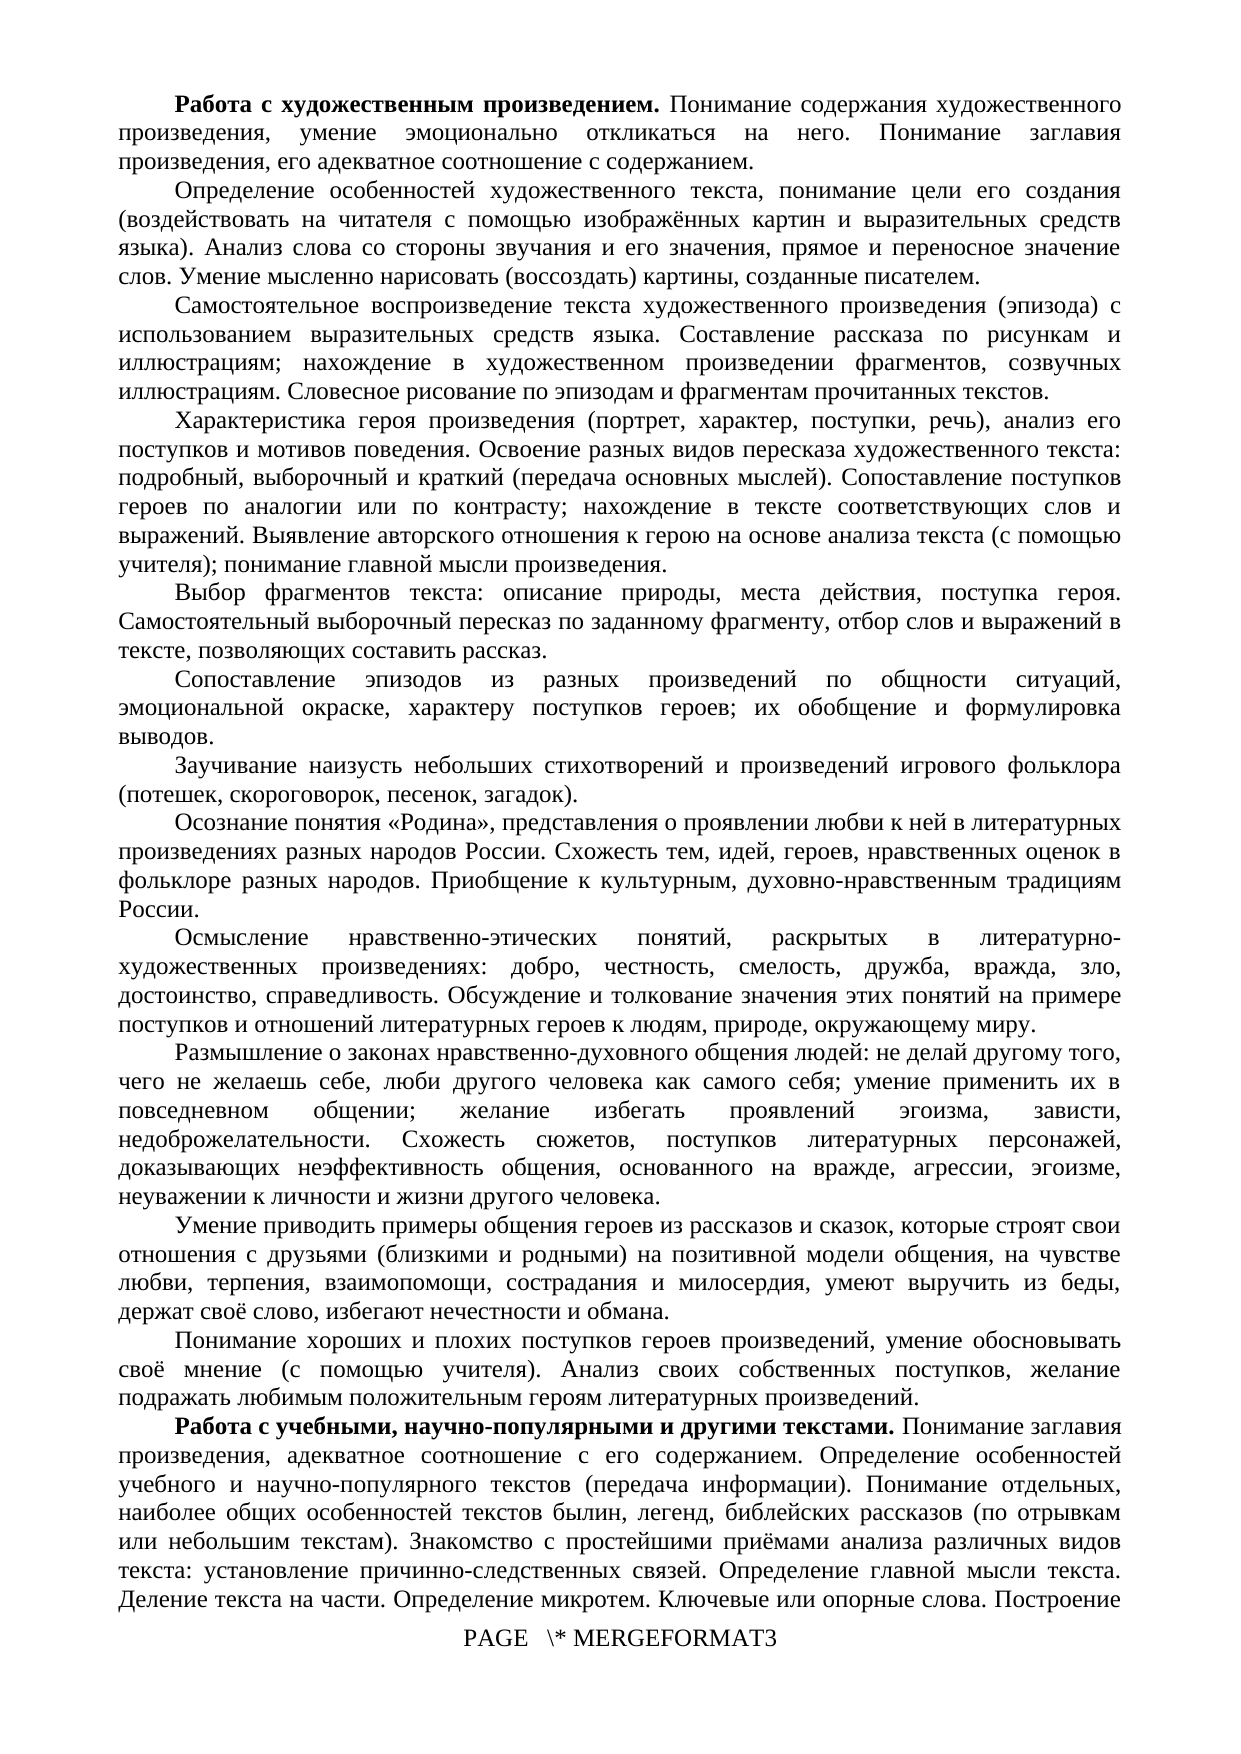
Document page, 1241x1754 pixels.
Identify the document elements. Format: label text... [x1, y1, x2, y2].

text Осознание понятия «Родина», представления о проявлении любви к ней в литературных произведениях разных народов России. Схожесть тем, идей, героев, нравственных оценок в фольклоре разных народов. Приобщение к культурным, духовно-нравственным традициям России. [118, 807, 1122, 922]
text Выбор фрагментов текста: описание природы, места действия, поступка героя. Самостоятельный выборочный пересказ по заданному фрагменту, отбор слов и выражений в тексте, позволяющих составить рассказ. [118, 577, 1122, 664]
text Характеристика героя произведения (портрет, характер, поступки, речь), анализ его поступков и мотивов поведения. Освоение разных видов пересказа художественного текста: подробный, выборочный и краткий (передача основных мыслей). Сопоставление поступков героев по аналогии или по контрасту; нахождение в тексте соответствующих слов и выражений. Выявление авторского отношения к герою на основе анализа текста (с помощью учителя); понимание главной мысли произведения. [118, 405, 1122, 577]
text Работа с художественным произведением. Понимание содержания художественного произведения, умение эмоционально откликаться на него. Понимание заглавия произведения, его адекватное соотношение с содержанием. [118, 89, 1122, 175]
text Умение приводить примеры общения героев из рассказов и сказок, которые строят свои отношения с друзьями (близкими и родными) на позитивной модели общения, на чувстве любви, терпения, взаимопомощи, сострадания и милосердия, умеют выручить из беды, держат своё слово, избегают нечестности и обмана. [118, 1210, 1122, 1325]
text Самостоятельное воспроизведение текста художественного произведения (эпизода) с использованием выразительных средств языка. Составление рассказа по рисункам и иллюстрациям; нахождение в художественном произведении фрагментов, созвучных иллюстрациям. Словесное рисование по эпизодам и фрагментам прочитанных текстов. [118, 290, 1122, 405]
text Заучивание наизусть небольших стихотворений и произведений игрового фольклора (потешек, скороговорок, песенок, загадок). [118, 750, 1122, 807]
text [118, 1411, 1122, 1612]
text Определение особенностей художественного текста, понимание цели его создания (воздействовать на читателя с помощью изображённых картин и выразительных средств языка). Анализ слова со стороны звучания и его значения, прямое и переносное значение слов. Умение мысленно нарисовать (воссоздать) картины, созданные писателем. [118, 175, 1122, 290]
text Сопоставление эпизодов из разных произведений по общности ситуаций, эмоциональной окраске, характеру поступков героев; их обобщение и формулировка выводов. [118, 664, 1122, 750]
text Понимание хороших и плохих поступков героев произведений, умение обосновывать своё мнение (с помощью учителя). Анализ своих собственных поступков, желание подражать любимым положительным героям литературных произведений. [118, 1325, 1122, 1411]
text Осмысление нравственно-этических понятий, раскрытых в литературно-художественных произведениях: добро, честность, смелость, дружба, вражда, зло, достоинство, справедливость. Обсуждение и толкование значения этих понятий на примере поступков и отношений литературных героев к людям, природе, окружающему миру. [118, 922, 1122, 1037]
text Размышление о законах нравственно-духовного общения людей: не делай другому того, чего не желаешь себе, люби другого человека как самого себя; умение применить их в повседневном общении; желание избегать проявлений эгоизма, зависти, недоброжелательности. Схожесть сюжетов, поступков литературных персонажей, доказывающих неэффективность общения, основанного на вражде, агрессии, эгоизме, неуважении к личности и жизни другого человека. [118, 1037, 1122, 1210]
